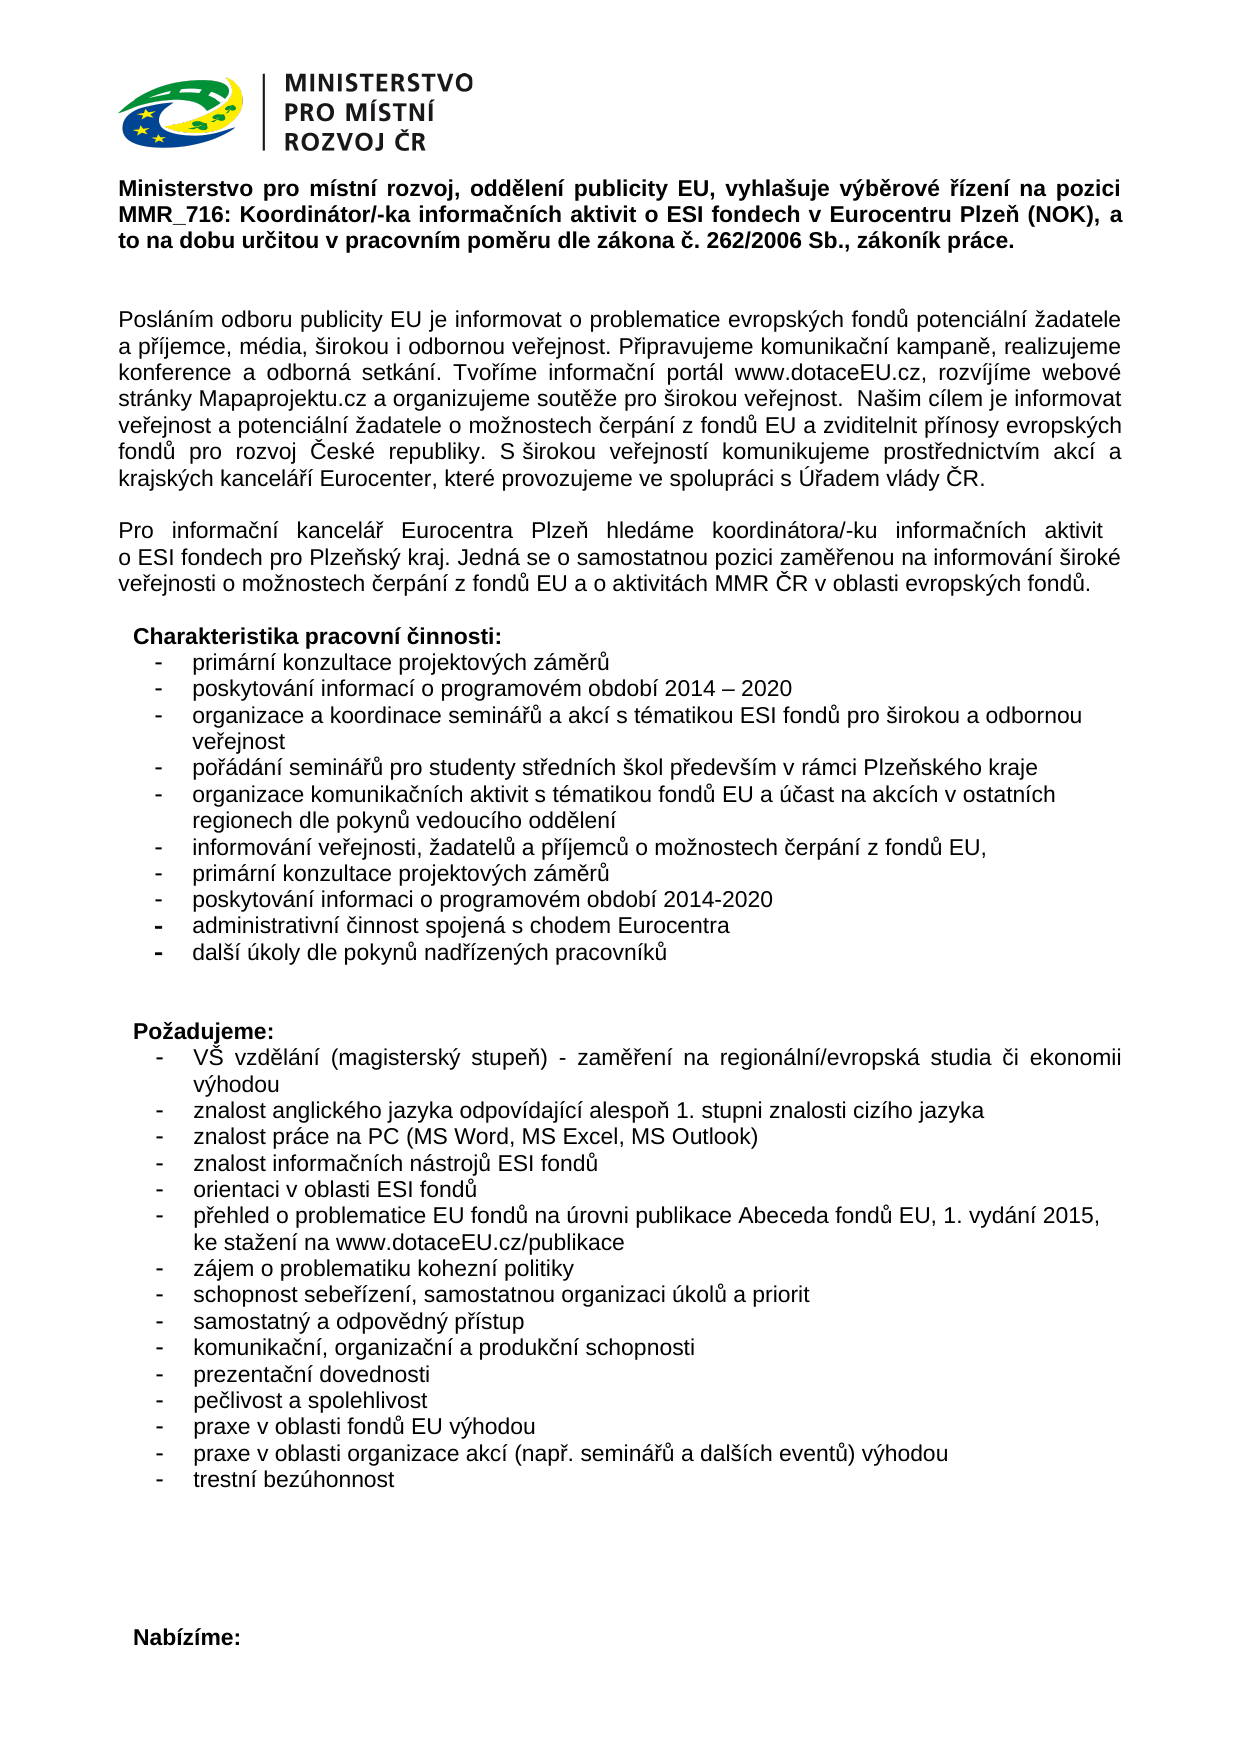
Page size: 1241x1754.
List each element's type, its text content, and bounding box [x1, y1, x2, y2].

list VŠ vzdělání (magisterský stupeň) - zaměření na regionální/evropská studia či ekonomii výhodou [156, 1044, 1122, 1097]
list komunikační, organizační a produkční schopnosti [156, 1334, 1122, 1361]
picture [118, 73, 473, 151]
list informování veřejnosti, žadatelů a příjemců o možnostech čerpání z fondů EU, [154, 833, 1122, 860]
list znalost práce na PC (MS Word, MS Excel, MS Outlook) [156, 1123, 1122, 1150]
list primární konzultace projektových záměrů [154, 860, 1122, 886]
list trestní bezúhonnost [156, 1466, 1122, 1492]
list přehled o problematice EU fondů na úrovni publikace Abeceda fondů EU, 1. vydání 2015, ke stažení na www.dotaceEU.cz/publikace [156, 1202, 1122, 1255]
list praxe v oblasti organizace akcí (např. seminářů a dalších eventů) výhodou [156, 1439, 1122, 1466]
list schopnost sebeřízení, samostatnou organizaci úkolů a priorit [156, 1281, 1122, 1308]
list organizace komunikačních aktivit s tématikou fondů EU a účast na akcích v ostatních regionech dle pokynů vedoucího oddělení [154, 781, 1122, 833]
text Charakteristika pracovní činnosti: [133, 623, 1122, 649]
list poskytování informací o programovém období 2014 – 2020 [154, 675, 1122, 702]
list samostatný a odpovědný přístup [156, 1308, 1122, 1334]
text Pro informační kancelář Eurocentra Plzeň hledáme koordinátora/-ku informačních aktivit o ESI fondech pro Plzeňský kraj. Jedná se o samostatnou pozici zaměřenou na informování široké veřejnosti o možnostech čerpání z fondů EU a o aktivitách MMR ČR v oblasti evropských fondů. [118, 517, 1122, 596]
list další úkoly dle pokynů nadřízených pracovníků [154, 939, 1122, 965]
list poskytování informaci o programovém období 2014-2020 [154, 886, 1122, 912]
list pořádání seminářů pro studenty středních škol především v rámci Plzeňského kraje [154, 754, 1122, 781]
list praxe v oblasti fondů EU výhodou [156, 1413, 1122, 1439]
text Posláním odboru publicity EU je informovat o problematice evropských fondů potenciální žadatele a příjemce, média, širokou i odbornou veřejnost. Připravujeme komunikační kampaně, realizujeme konference a odborná setkání. Tvoříme informační portál www.dotaceEU.cz, rozvíjíme webové stránky Mapaprojektu.cz a organizujeme soutěže pro širokou veřejnost. Našim cílem je informovat veřejnost a potenciální žadatele o možnostech čerpání z fondů EU a zviditelnit přínosy evropských fondů pro rozvoj České republiky. S širokou veřejností komunikujeme prostřednictvím akcí a krajských kanceláří Eurocenter, které provozujeme ve spolupráci s Úřadem vlády ČR. [118, 306, 1122, 491]
text Požadujeme: [133, 1018, 1122, 1044]
text Nabízíme: [133, 1624, 1122, 1650]
list prezentační dovednosti [156, 1361, 1122, 1387]
list administrativní činnost spojená s chodem Eurocentra [154, 912, 1122, 939]
list zájem o problematiku kohezní politiky [156, 1255, 1122, 1281]
list orientaci v oblasti ESI fondů [156, 1176, 1122, 1202]
list pečlivost a spolehlivost [156, 1387, 1122, 1413]
list znalost informačních nástrojů ESI fondů [156, 1150, 1122, 1176]
list znalost anglického jazyka odpovídající alespoň 1. stupni znalosti cizího jazyka [156, 1097, 1122, 1123]
text Ministerstvo pro místní rozvoj, oddělení publicity EU, vyhlašuje výběrové řízení na pozici MMR_716: Koordinátor/-ka informačních aktivit o ESI fondech v Eurocentru Plzeň (NOK), a to na dobu určitou v pracovním poměru dle zákona č. 262/2006 Sb., zákoník práce. [118, 174, 1122, 254]
list primární konzultace projektových záměrů [154, 649, 1122, 675]
list organizace a koordinace seminářů a akcí s tématikou ESI fondů pro širokou a odbornou veřejnost [154, 702, 1122, 754]
